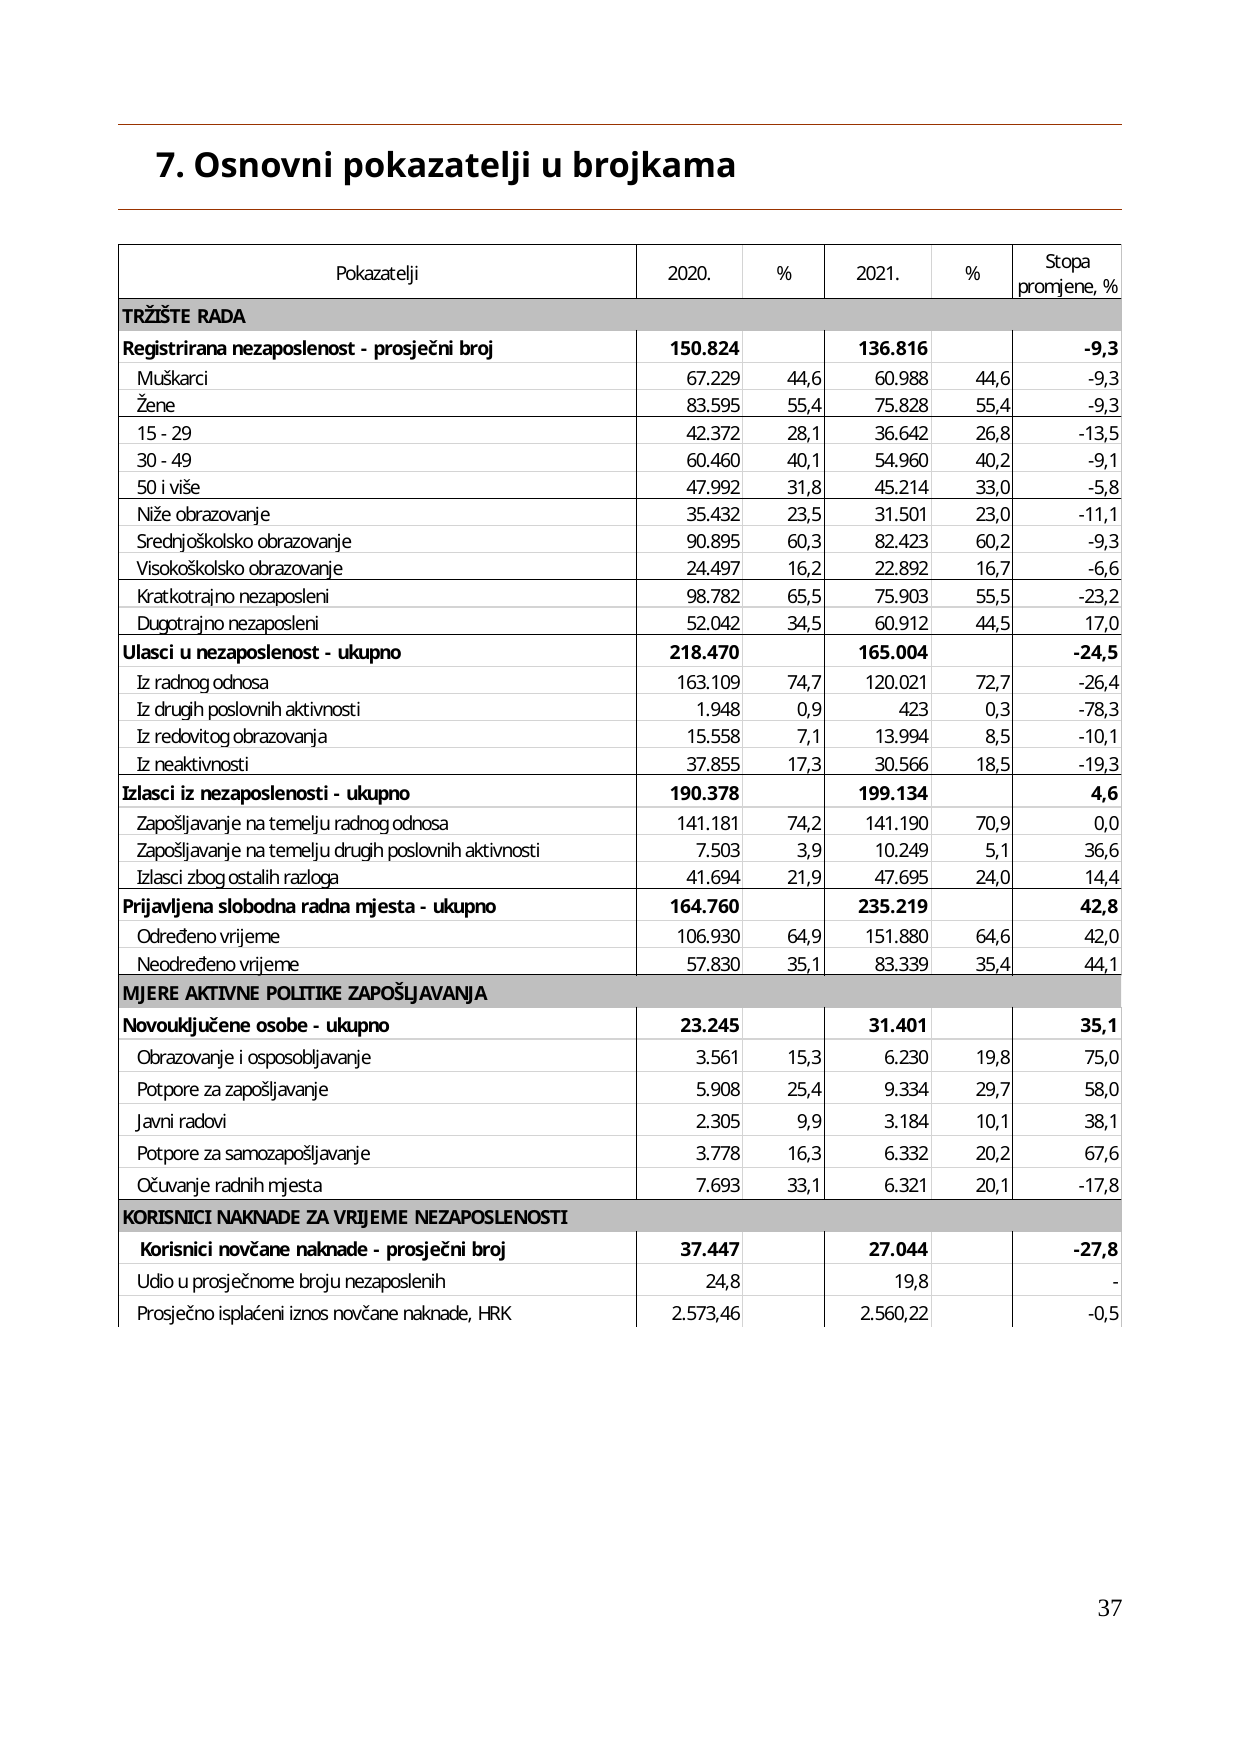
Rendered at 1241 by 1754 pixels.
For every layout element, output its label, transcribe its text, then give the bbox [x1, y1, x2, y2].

title Osnovni pokazatelji u brojkama [156, 141, 1122, 188]
